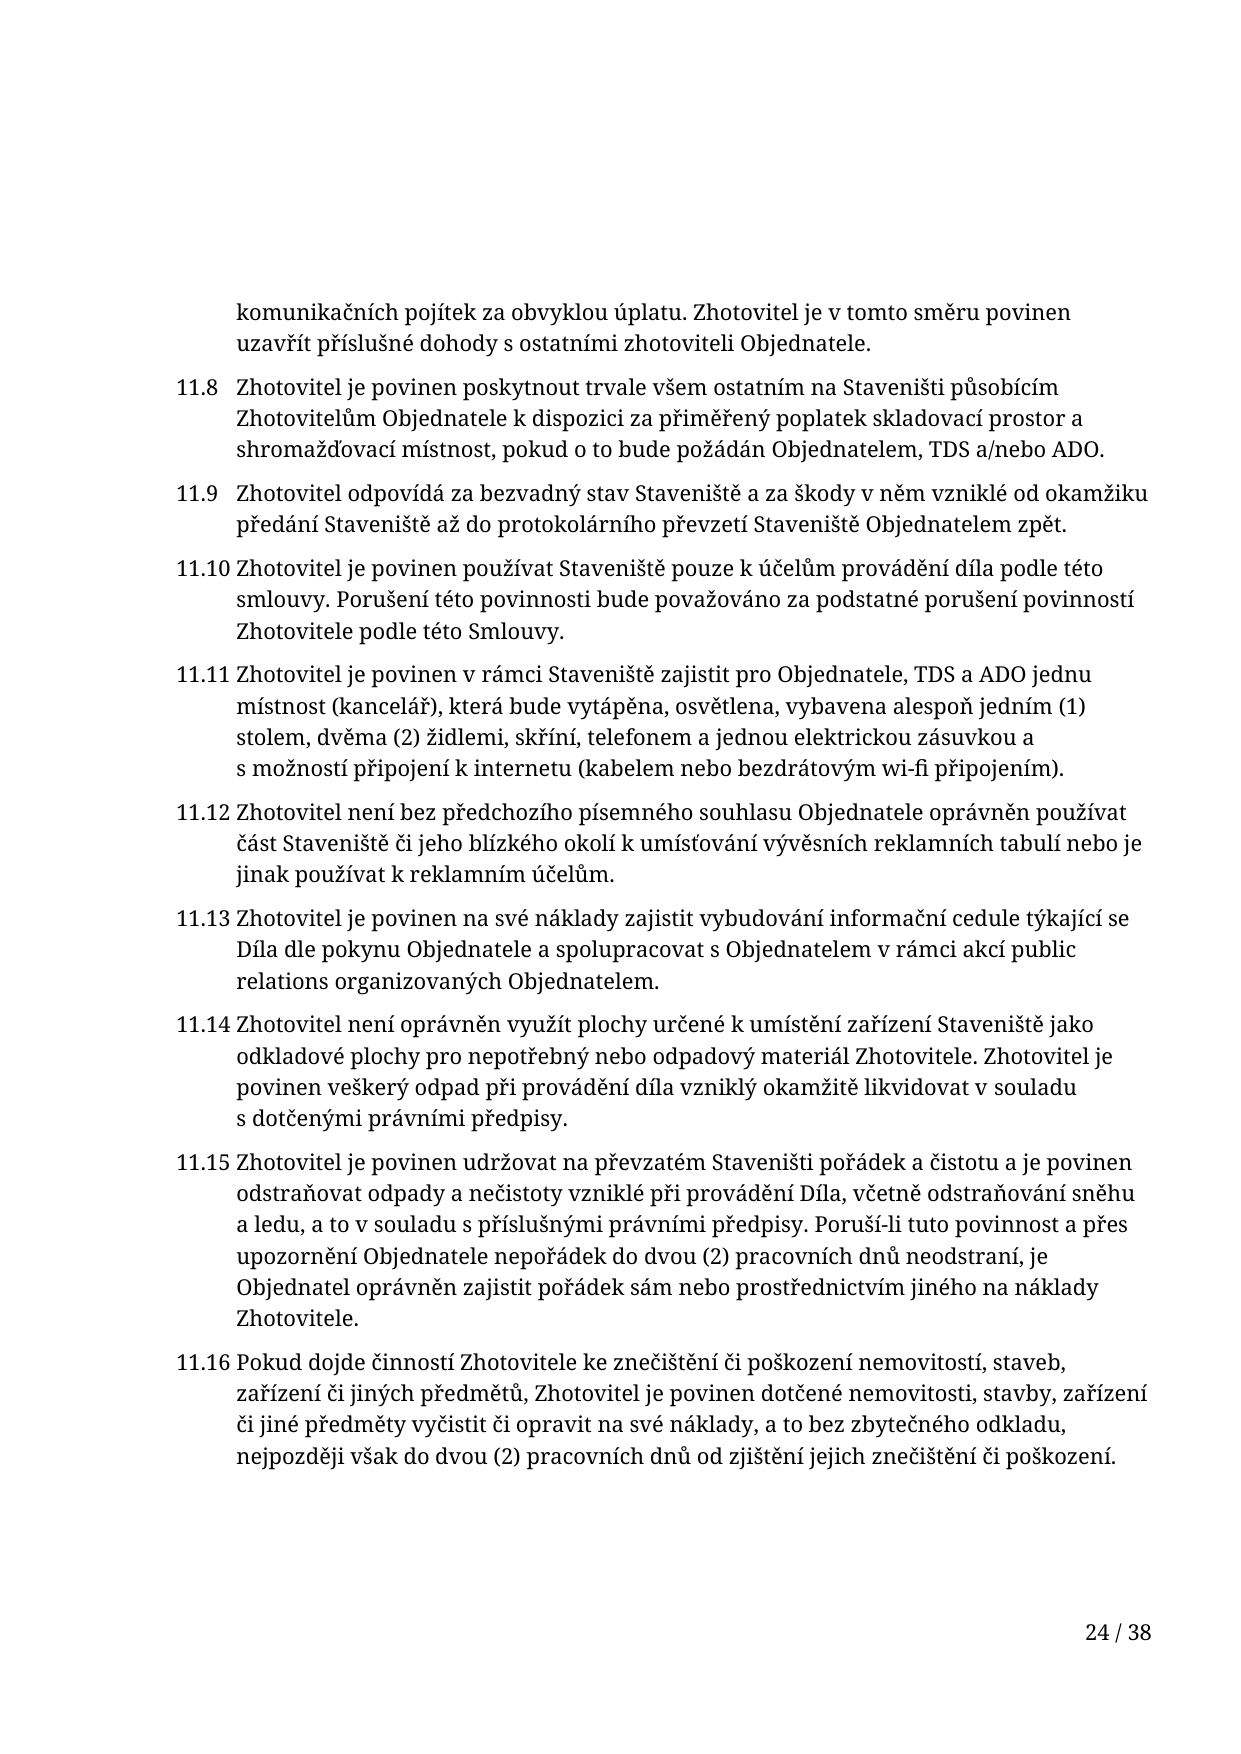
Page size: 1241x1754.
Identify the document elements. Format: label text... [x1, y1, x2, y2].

subtitle Zhotovitel je povinen na své náklady zajistit vybudování informační cedule týkající se Díla dle pokynu Objednatele a spolupracovat s Objednatelem v rámci akcí public relations organizovaných Objednatelem. [176, 902, 1152, 995]
subtitle Zhotovitel není oprávněn využít plochy určené k umístění zařízení Staveniště jako odkladové plochy pro nepotřebný nebo odpadový materiál Zhotovitele. Zhotovitel je povinen veškerý odpad při provádění díla vzniklý okamžitě likvidovat v souladu s dotčenými právními předpisy. [176, 1008, 1152, 1133]
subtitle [176, 295, 1152, 358]
subtitle Zhotovitel odpovídá za bezvadný stav Staveniště a za škody v něm vzniklé od okamžiku předání Staveniště až do protokolárního převzetí Staveniště Objednatelem zpět. [176, 477, 1152, 539]
subtitle Zhotovitel není bez předchozího písemného souhlasu Objednatele oprávněn používat část Staveniště či jeho blízkého okolí k umísťování vývěsních reklamních tabulí nebo je jinak používat k reklamním účelům. [176, 795, 1152, 889]
subtitle Zhotovitel je povinen poskytnout trvale všem ostatním na Staveništi působícím Zhotovitelům Objednatele k dispozici za přiměřený poplatek skladovací prostor a shromažďovací místnost, pokud o to bude požádán Objednatelem, TDS a/nebo ADO. [176, 370, 1152, 464]
subtitle Zhotovitel je povinen udržovat na převzatém Staveništi pořádek a čistotu a je povinen odstraňovat odpady a nečistoty vzniklé při provádění Díla, včetně odstraňování sněhu a ledu, a to v souladu s příslušnými právními předpisy. Poruší-li tuto povinnost a přes upozornění Objednatele nepořádek do dvou (2) pracovních dnů neodstraní, je Objednatel oprávněn zajistit pořádek sám nebo prostřednictvím jiného na náklady Zhotovitele. [176, 1145, 1152, 1333]
subtitle Zhotovitel je povinen v rámci Staveniště zajistit pro Objednatele, TDS a ADO jednu místnost (kancelář), která bude vytápěna, osvětlena, vybavena alespoň jedním (1) stolem, dvěma (2) židlemi, skříní, telefonem a jednou elektrickou zásuvkou a s možností připojení k internetu (kabelem nebo bezdrátovým wi-fi připojením). [176, 658, 1152, 783]
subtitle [176, 1345, 1152, 1470]
subtitle Zhotovitel je povinen používat Staveniště pouze k účelům provádění díla podle této smlouvy. Porušení této povinnosti bude považováno za podstatné porušení povinností Zhotovitele podle této Smlouvy. [176, 552, 1152, 645]
